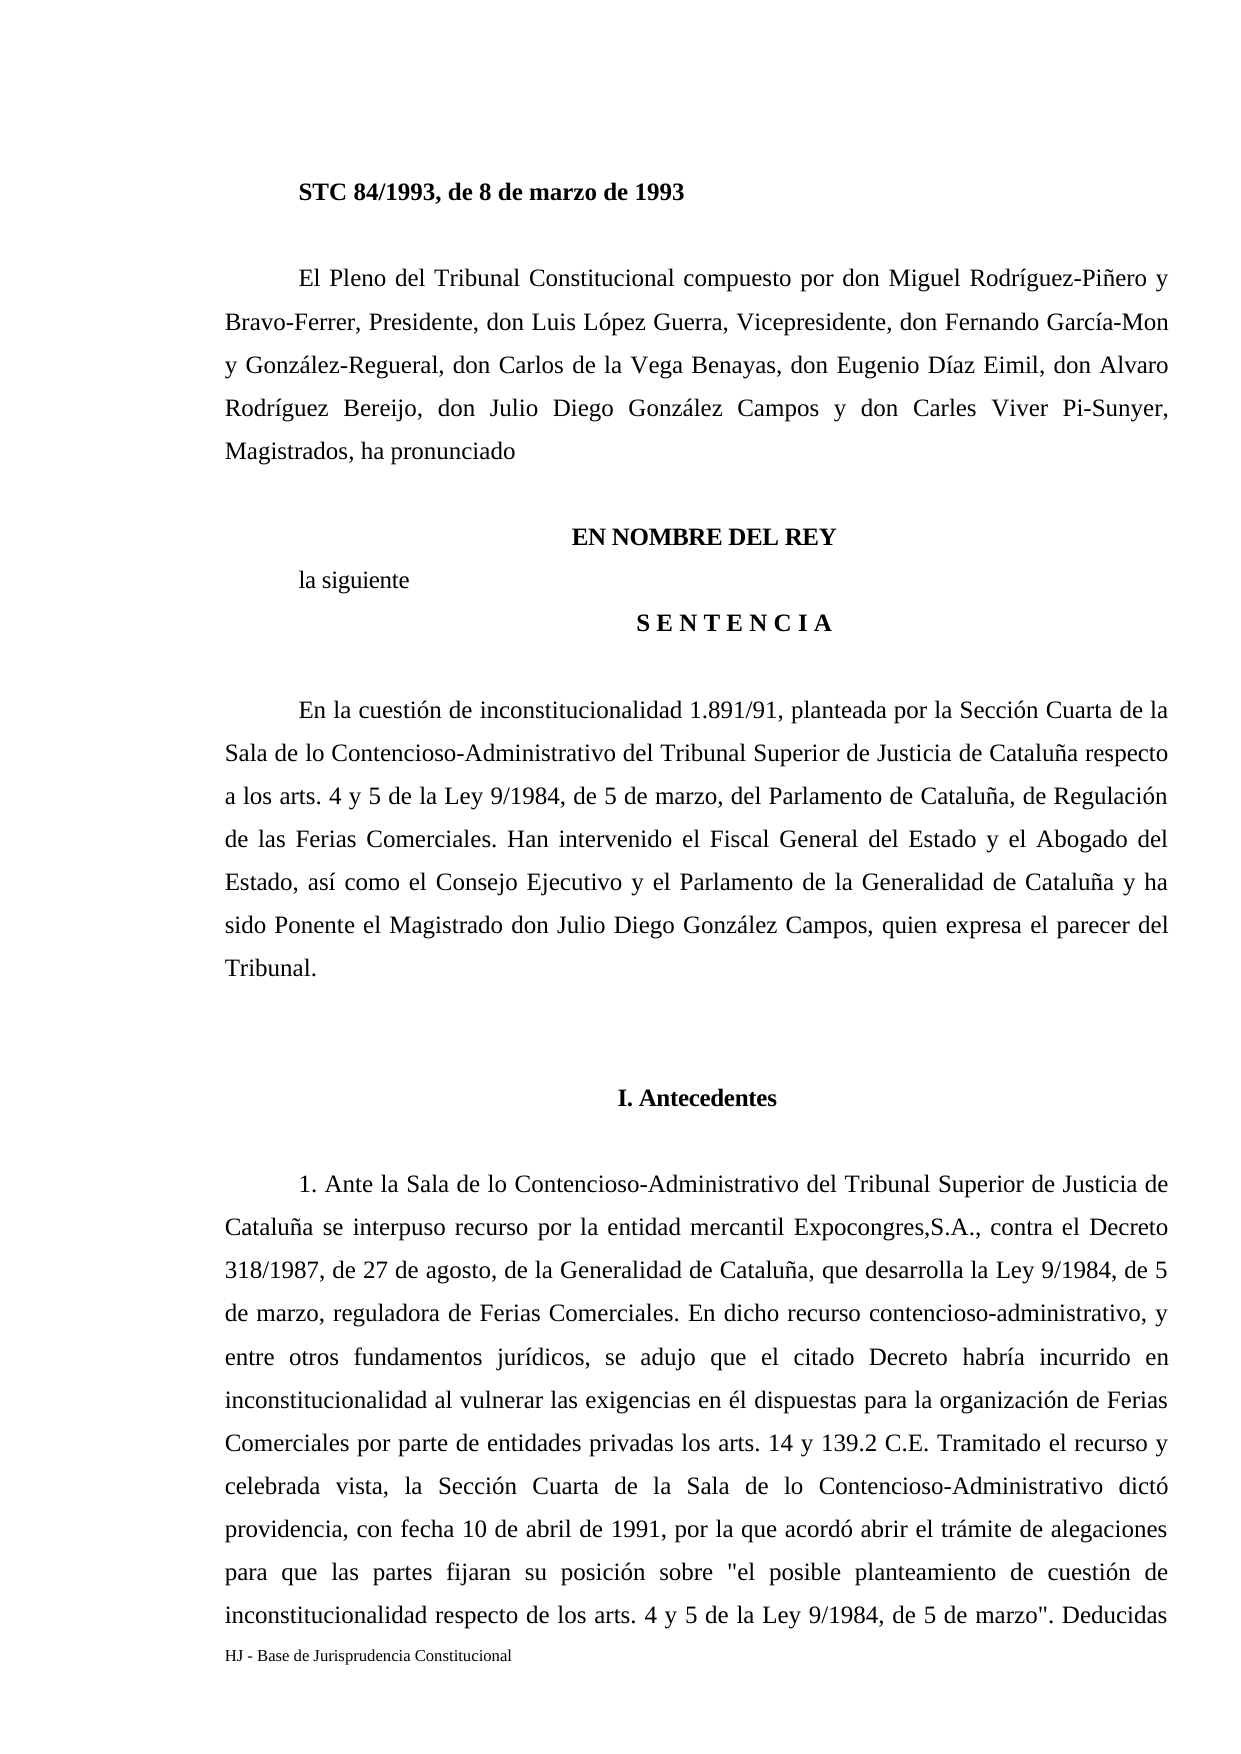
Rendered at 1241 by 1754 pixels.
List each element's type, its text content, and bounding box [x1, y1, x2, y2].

text I. Antecedentes [224, 1083, 1169, 1112]
text la siguiente [224, 565, 1110, 594]
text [224, 1169, 1169, 1629]
text En la cuestión de inconstitucionalidad 1.891/91, planteada por la Sección Cuarta de la Sala de lo Contencioso-Administrativo del Tribunal Superior de Justicia de Cataluña respecto a los arts. 4 y 5 de la Ley 9/1984, de 5 de marzo, del Parlamento de Cataluña, de Regulación de las Ferias Comerciales. Han intervenido el Fiscal General del Estado y el Abogado del Estado, así como el Consejo Ejecutivo y el Parlamento de la Generalidad de Cataluña y ha sido Ponente el Magistrado don Julio Diego González Campos, quien expresa el parecer del Tribunal. [224, 695, 1169, 982]
text STC 84/1993, de 8 de marzo de 1993 [224, 177, 1169, 206]
text El Pleno del Tribunal Constitucional compuesto por don Miguel Rodríguez-Piñero y Bravo-Ferrer, Presidente, don Luis López Guerra, Vicepresidente, don Fernando García-Mon y González-Regueral, don Carlos de la Vega Benayas, don Eugenio Díaz Eimil, don Alvaro Rodríguez Bereijo, don Julio Diego González Campos y don Carles Viver Pi-Sunyer, Magistrados, ha pronunciado [224, 263, 1169, 465]
text S E N T E N C I A [224, 608, 1169, 637]
text EN NOMBRE DEL REY [224, 522, 1110, 551]
